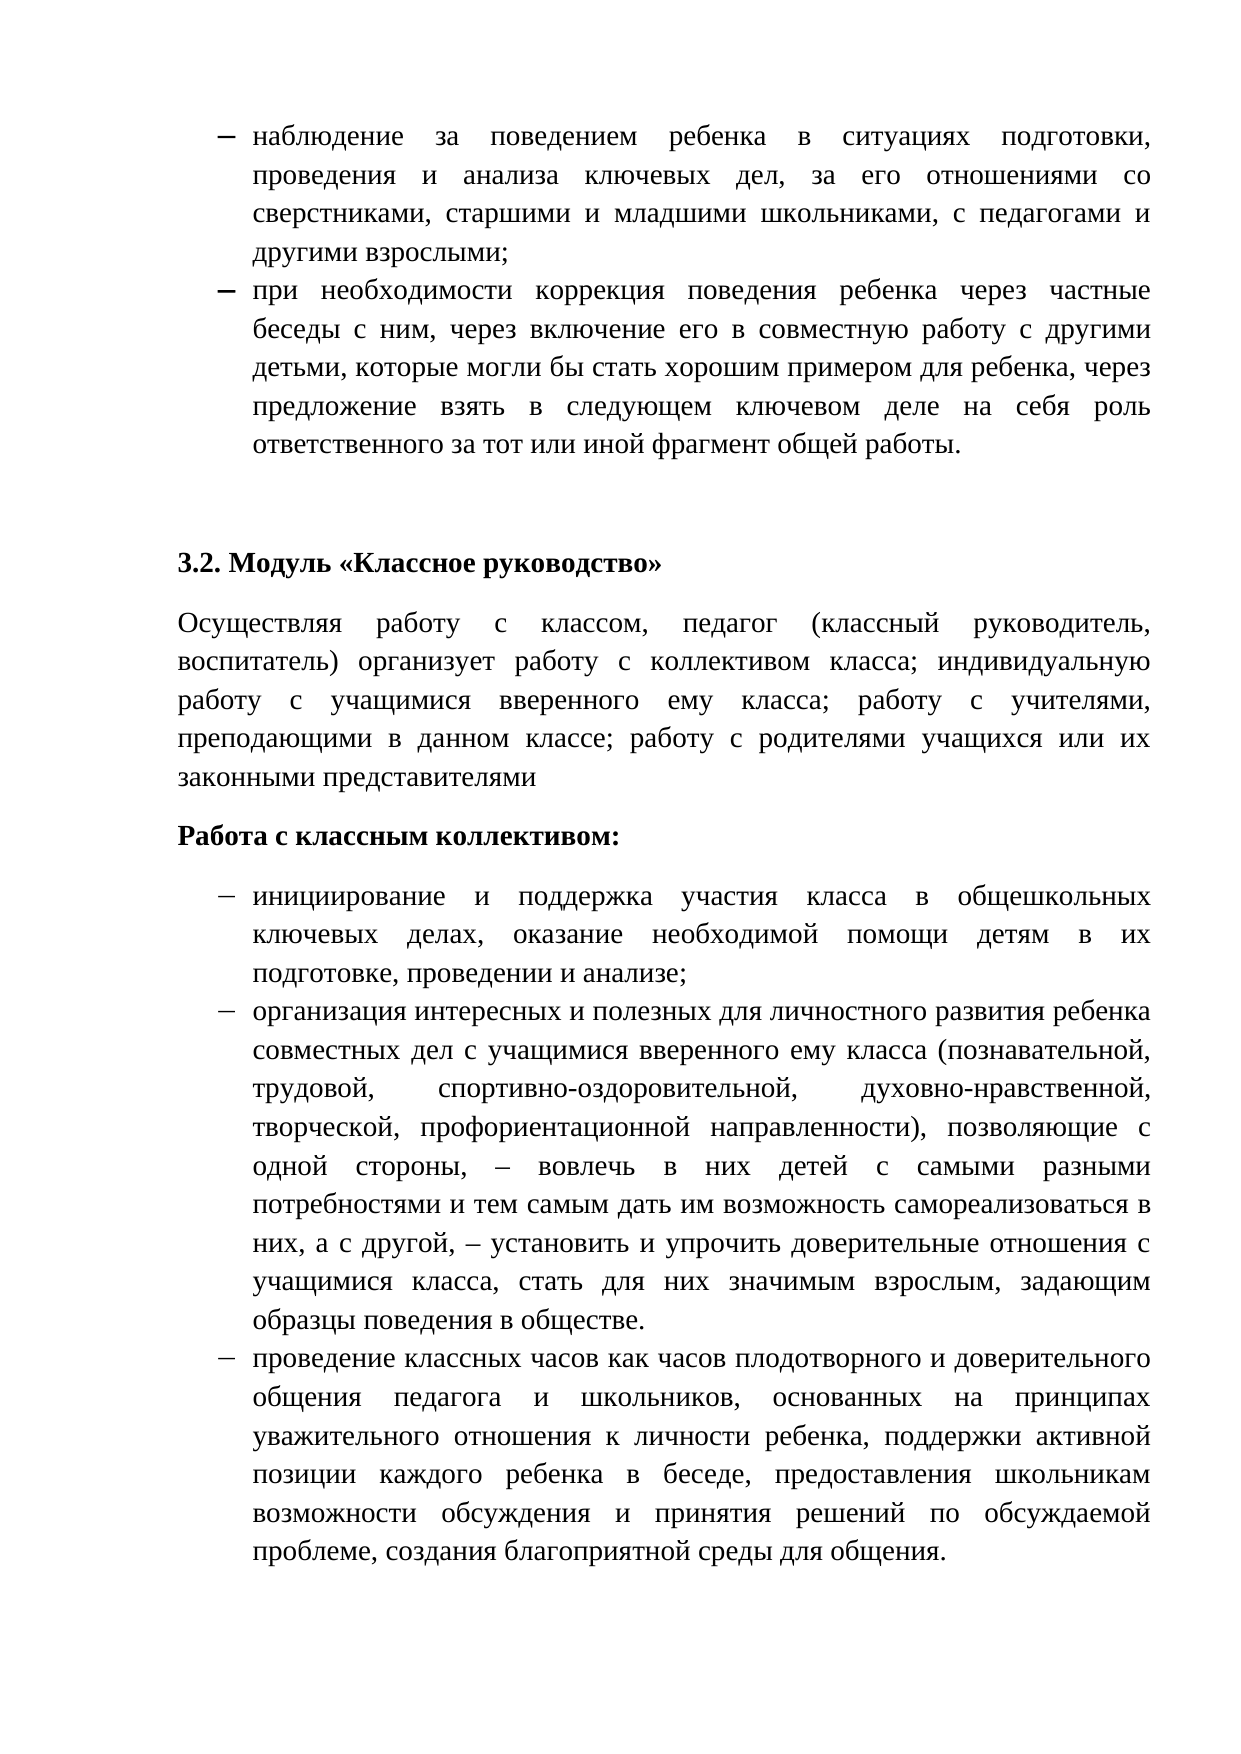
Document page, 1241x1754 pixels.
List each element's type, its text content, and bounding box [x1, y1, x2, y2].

list наблюдение за поведением ребенка в ситуациях подготовки, проведения и анализа ключевых дел, за его отношениями со сверстниками, старшими и младшими школьниками, с педагогами и другими взрослыми; [215, 118, 1152, 267]
list проведение классных часов как часов плодотворного и доверительного общения педагога и школьников, основанных на принципах уважительного отношения к личности ребенка, поддержки активной позиции каждого ребенка в беседе, предоставления школьникам возможности обсуждения и принятия решений по обсуждаемой проблеме, создания благоприятной среды для общения. [215, 1340, 1152, 1567]
text Работа с классным коллективом: [177, 818, 1152, 852]
text 3.2. Модуль «Классное руководство» [177, 545, 1152, 579]
text Осуществляя работу с классом, педагог (классный руководитель, воспитатель) организует работу с коллективом класса; индивидуальную работу с учащимися вверенного ему класса; работу с учителями, преподающими в данном классе; работу с родителями учащихся или их законными представителями [177, 605, 1152, 792]
list организация интересных и полезных для личностного развития ребенка совместных дел с учащимися вверенного ему класса (познавательной, трудовой, спортивно-оздоровительной, духовно-нравственной, творческой, профориентационной направленности), позволяющие с одной стороны, – вовлечь в них детей с самыми разными потребностями и тем самым дать им возможность самореализоваться в них, а с другой, – установить и упрочить доверительные отношения с учащимися класса, стать для них значимым взрослым, задающим образцы поведения в обществе. [215, 993, 1152, 1335]
list инициирование и поддержка участия класса в общешкольных ключевых делах, оказание необходимой помощи детям в их подготовке, проведении и анализе; [215, 878, 1152, 988]
list при необходимости коррекция поведения ребенка через частные беседы с ним, через включение его в совместную работу с другими детьми, которые могли бы стать хорошим примером для ребенка, через предложение взять в следующем ключевом деле на себя роль ответственного за тот или иной фрагмент общей работы. [215, 272, 1152, 460]
